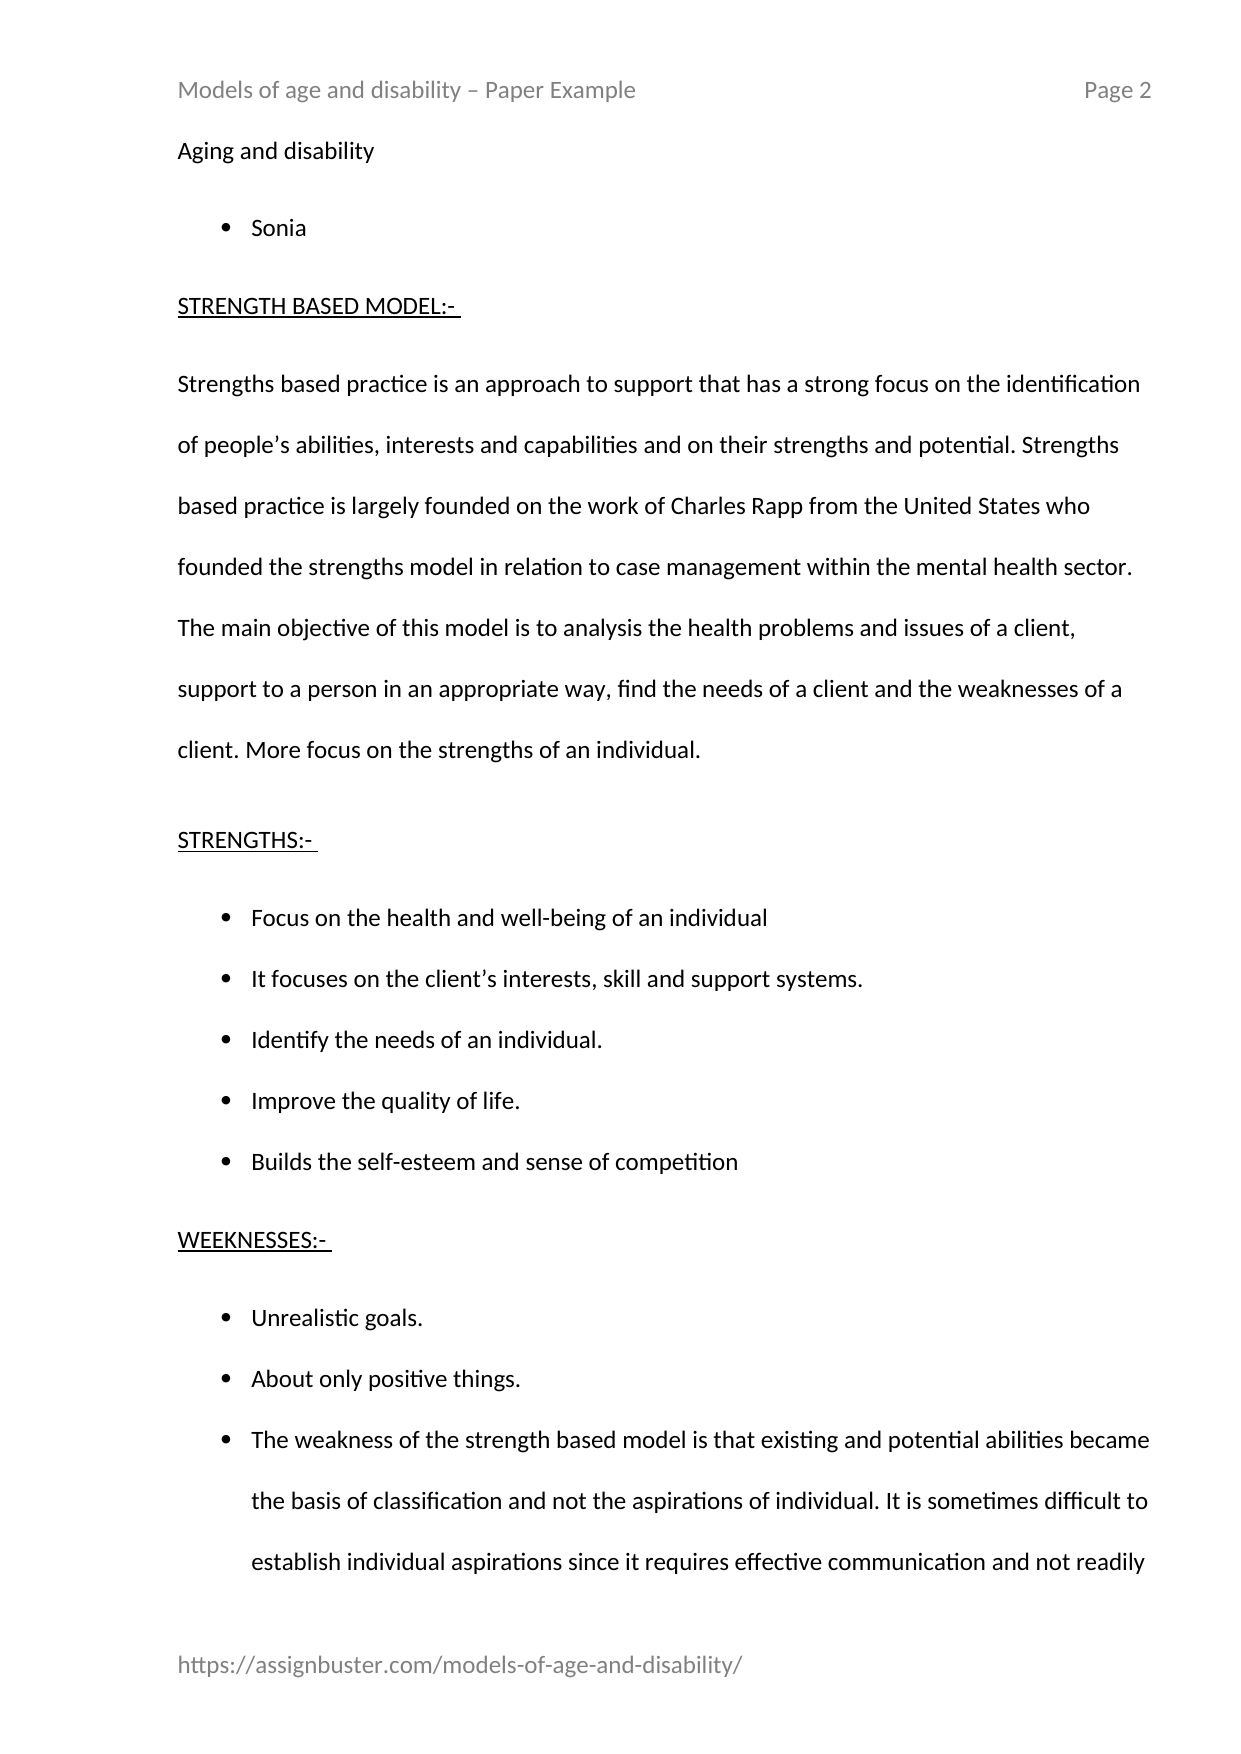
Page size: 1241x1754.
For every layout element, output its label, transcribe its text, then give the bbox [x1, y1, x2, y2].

text Strengths based practice is an approach to support that has a strong focus on the identification of people’s abilities, interests and capabilities and on their strengths and potential. Strengths based practice is largely founded on the work of Charles Rapp from the United States who founded the strengths model in relation to case management within the mental health sector. The main objective of this model is to analysis the health problems and issues of a client, support to a person in an appropriate way, find the needs of a client and the weaknesses of a client. More focus on the strengths of an individual. [177, 368, 1152, 765]
list Focus on the health and well-being of an individual [222, 902, 1152, 933]
list Sonia [222, 212, 1152, 243]
list Improve the quality of life. [222, 1086, 1152, 1116]
list Builds the self-esteem and sense of competition [222, 1147, 1152, 1177]
list About only positive things. [222, 1363, 1152, 1393]
list It focuses on the client’s interests, skill and support systems. [222, 963, 1152, 994]
text STRENGTH BASED MODEL:- [177, 290, 1152, 321]
text Aging and disability [177, 135, 1152, 165]
list Identify the needs of an individual. [222, 1024, 1152, 1055]
list Unrealistic goals. [222, 1302, 1152, 1332]
text STRENGTHS:- [177, 825, 1152, 855]
text WEEKNESSES:- [177, 1224, 1152, 1255]
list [222, 1424, 1152, 1577]
